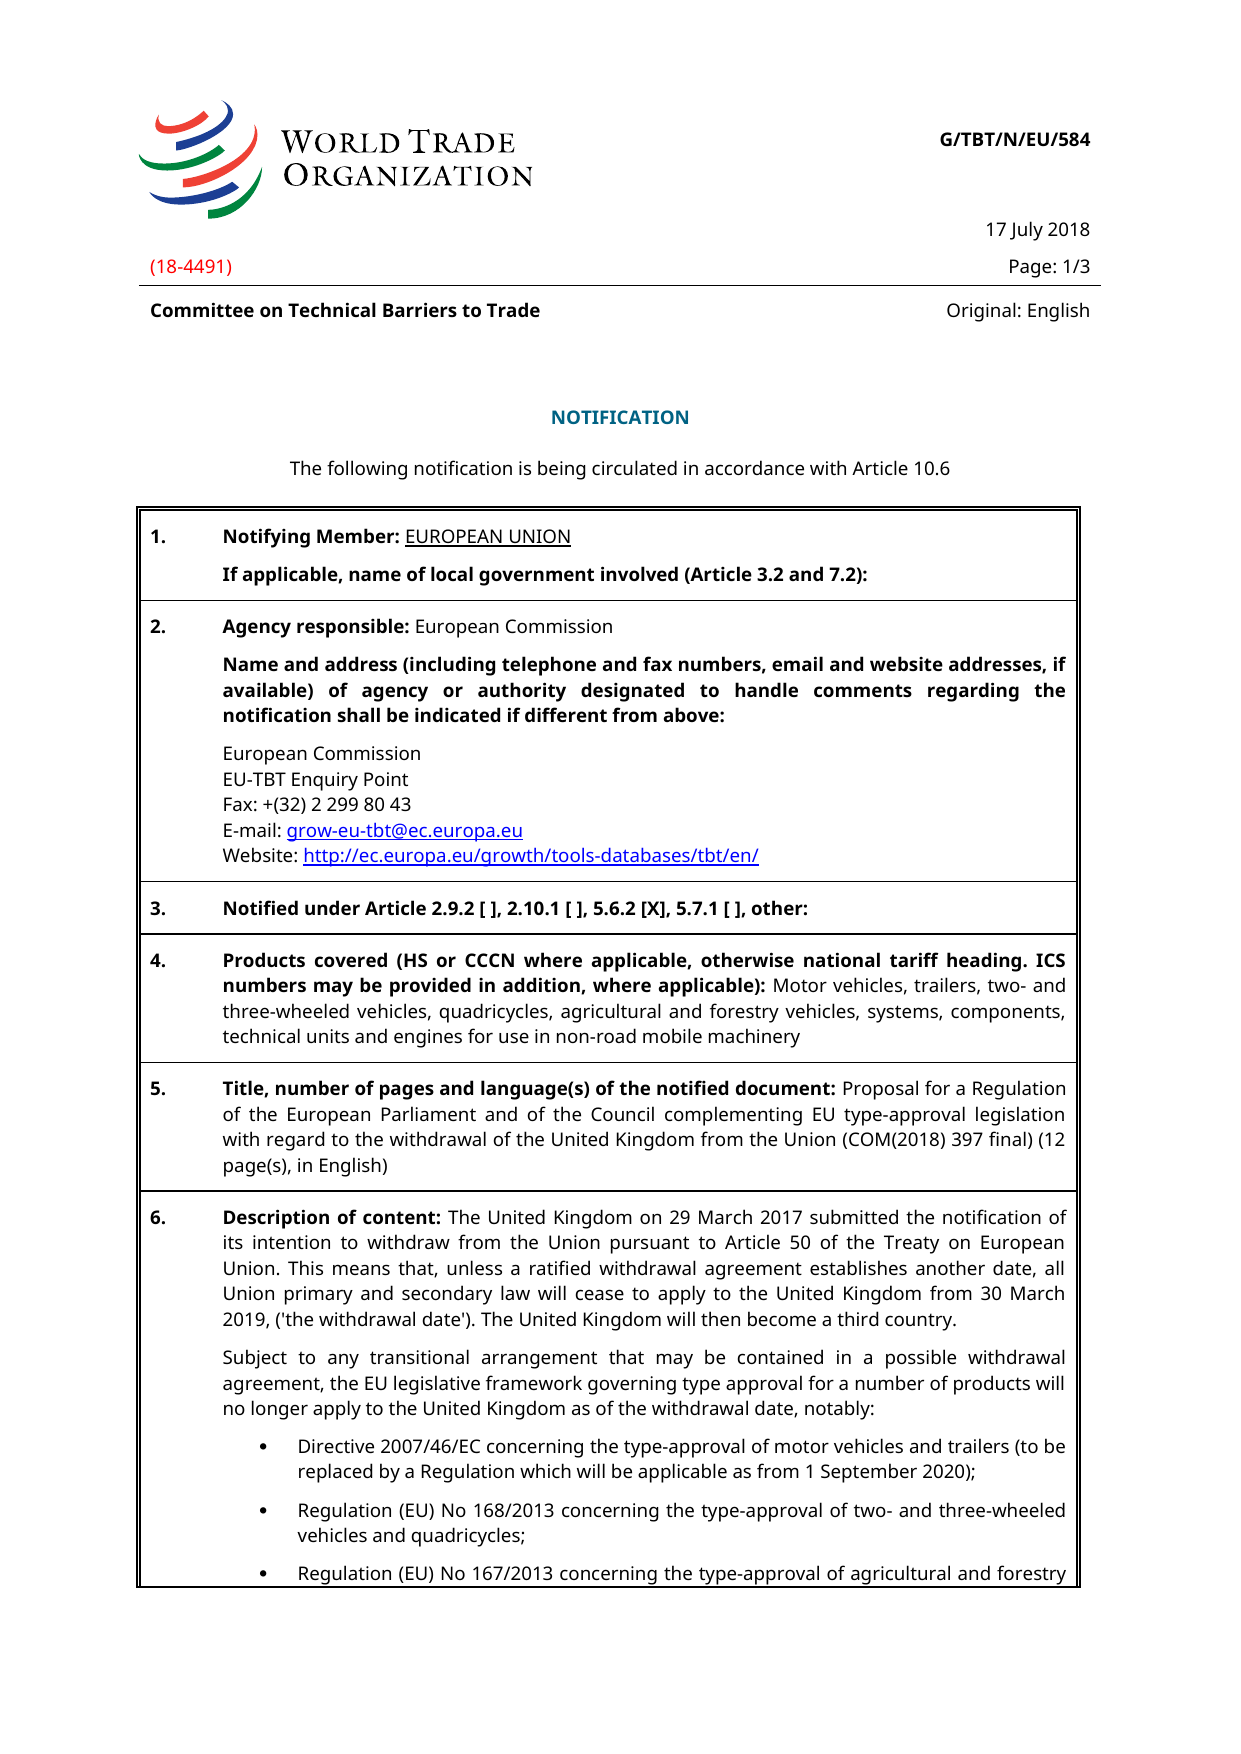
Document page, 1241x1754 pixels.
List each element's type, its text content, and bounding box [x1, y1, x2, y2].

table_cell 4. [141, 935, 211, 1061]
table_cell 5. [141, 1063, 211, 1190]
table_cell 6. [141, 1192, 211, 1586]
text The following notification is being circulated in accordance with Article 10.6 [150, 455, 1090, 481]
table_cell 3. [141, 882, 211, 933]
table_cell Title, number of pages and language(s) of the notified document: Proposal for a Regulation of the European Parliament and of the Council complementing EU type-approval legislation with regard to the withdrawal of the United Kingdom from the Union (COM(2018) 397 final) (12 page(s), in English) [211, 1063, 1076, 1190]
table_header Notifying Member: European Union If applicable, name of local government involved (Article 3.2 and 7.2): [211, 511, 1076, 599]
table_cell Agency responsible: European Commission Name and address (including telephone and fax numbers, email and website addresses, if available) of agency or authority designated to handle comments regarding the notification shall be indicated if different from above: European Commission EU-TBT Enquiry Point Fax: +(32) 2 299 80 43 E-mail: grow-eu-tbt@ec.europa.eu Website: http://ec.europa.eu/growth/tools-databases/tbt/en/ [211, 601, 1076, 881]
table_header 1. [141, 511, 211, 599]
title NOTIFICATION [150, 405, 1090, 430]
table_cell Products covered (HS or CCCN where applicable, otherwise national tariff heading. ICS numbers may be provided in addition, where applicable): Motor vehicles, trailers, two- and three-wheeled vehicles, quadricycles, agricultural and forestry vehicles, systems, components, technical units and engines for use in non-road mobile machinery [211, 935, 1076, 1061]
table_cell 2. [141, 601, 211, 881]
table_cell Notified under Article 2.9.2 [ ], 2.10.1 [ ], 5.6.2 [X], 5.7.1 [ ], other: [211, 882, 1076, 933]
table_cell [211, 1192, 1076, 1586]
